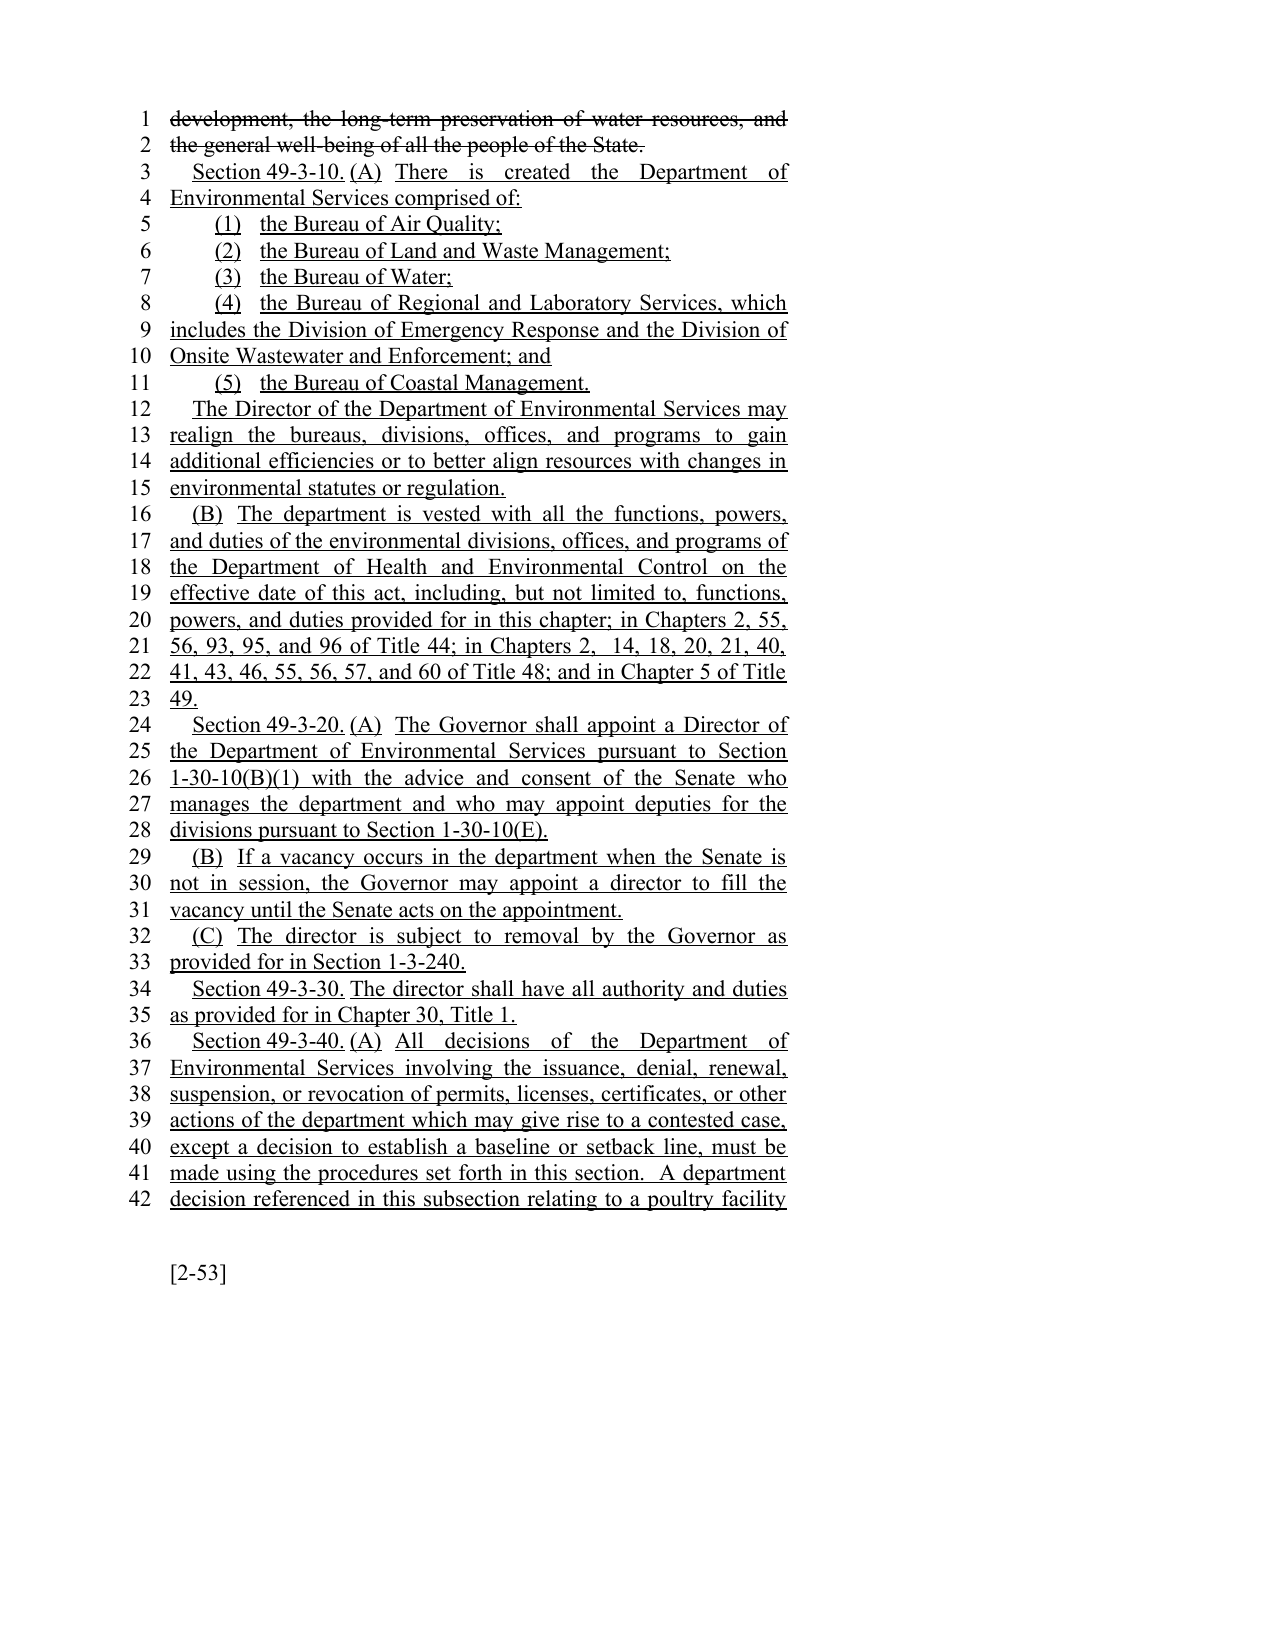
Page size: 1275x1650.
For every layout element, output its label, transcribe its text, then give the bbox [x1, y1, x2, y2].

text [169, 105, 787, 119]
text Section 49-3-20. (A) The Governor shall appoint a Director of the Department of Environmental Services pursuant to Section 1-30-10(B)(1) with the advice and consent of the Senate who manages the department and who may appoint deputies for the divisions pursuant to Section 1-30-10(E). [169, 814, 787, 843]
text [169, 1183, 787, 1208]
text (4) the Bureau of Regional and Laboratory Services, which includes the Division of Emergency Response and the Division of Onsite Wastewater and Enforcement; and [169, 340, 787, 368]
text Section 49-3-30. The director shall have all authority and duties as provided for in Chapter 30, Title 1. [169, 975, 787, 1027]
text (3) the Bureau of Water; [169, 263, 787, 289]
text (B) The department is vested with all the functions, powers, and duties of the environmental divisions, offices, and programs of the Department of Health and Environmental Control on the effective date of this act, including, but not limited to, functions, powers, and duties provided for in this chapter; in Chapters 2, 55, 56, 93, 95, and 96 of Title 44; in Chapters 2, 14, 18, 20, 21, 40, 41, 43, 46, 55, 56, 57, and 60 of Title 48; and in Chapter 5 of Title 49. [169, 630, 787, 681]
text The Director of the Department of Environmental Services may realign the bureaus, divisions, offices, and programs to gain additional efficiencies or to better align resources with changes in environmental statutes or regulation. [169, 471, 787, 500]
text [169, 120, 787, 158]
text (5) the Bureau of Coastal Management. [169, 368, 787, 395]
text (2) the Bureau of Land and Waste Management; [169, 237, 787, 263]
text The Director of the Department of Environmental Services may realign the bureaus, divisions, offices, and programs to gain additional efficiencies or to better align resources with changes in environmental statutes or regulation. [169, 445, 787, 470]
text Section 49-3-20. (A) The Governor shall appoint a Director of the Department of Environmental Services pursuant to Section 1-30-10(B)(1) with the advice and consent of the Senate who manages the department and who may appoint deputies for the divisions pursuant to Section 1-30-10(E). [169, 711, 787, 760]
text Section 49-3-10. (A) There is created the Department of Environmental Services comprised of: [169, 158, 787, 210]
text The Director of the Department of Environmental Services may realign the bureaus, divisions, offices, and programs to gain additional efficiencies or to better align resources with changes in environmental statutes or regulation. [169, 395, 787, 444]
text (4) the Bureau of Regional and Laboratory Services, which includes the Division of Emergency Response and the Division of Onsite Wastewater and Enforcement; and [169, 289, 787, 339]
text (B) The department is vested with all the functions, powers, and duties of the environmental divisions, offices, and programs of the Department of Health and Environmental Control on the effective date of this act, including, but not limited to, functions, powers, and duties provided for in this chapter; in Chapters 2, 55, 56, 93, 95, and 96 of Title 44; in Chapters 2, 14, 18, 20, 21, 40, 41, 43, 46, 55, 56, 57, and 60 of Title 48; and in Chapter 5 of Title 49. [169, 500, 787, 550]
text (C) The director is subject to removal by the Governor as provided for in Section 1-3-240. [169, 922, 787, 975]
text (B) If a vacancy occurs in the department when the Senate is not in session, the Governor may appoint a director to fill the vacancy until the Senate acts on the appointment. [169, 843, 787, 892]
text (B) If a vacancy occurs in the department when the Senate is not in session, the Governor may appoint a director to fill the vacancy until the Senate acts on the appointment. [169, 893, 787, 922]
text (1) the Bureau of Air Quality; [169, 210, 787, 237]
